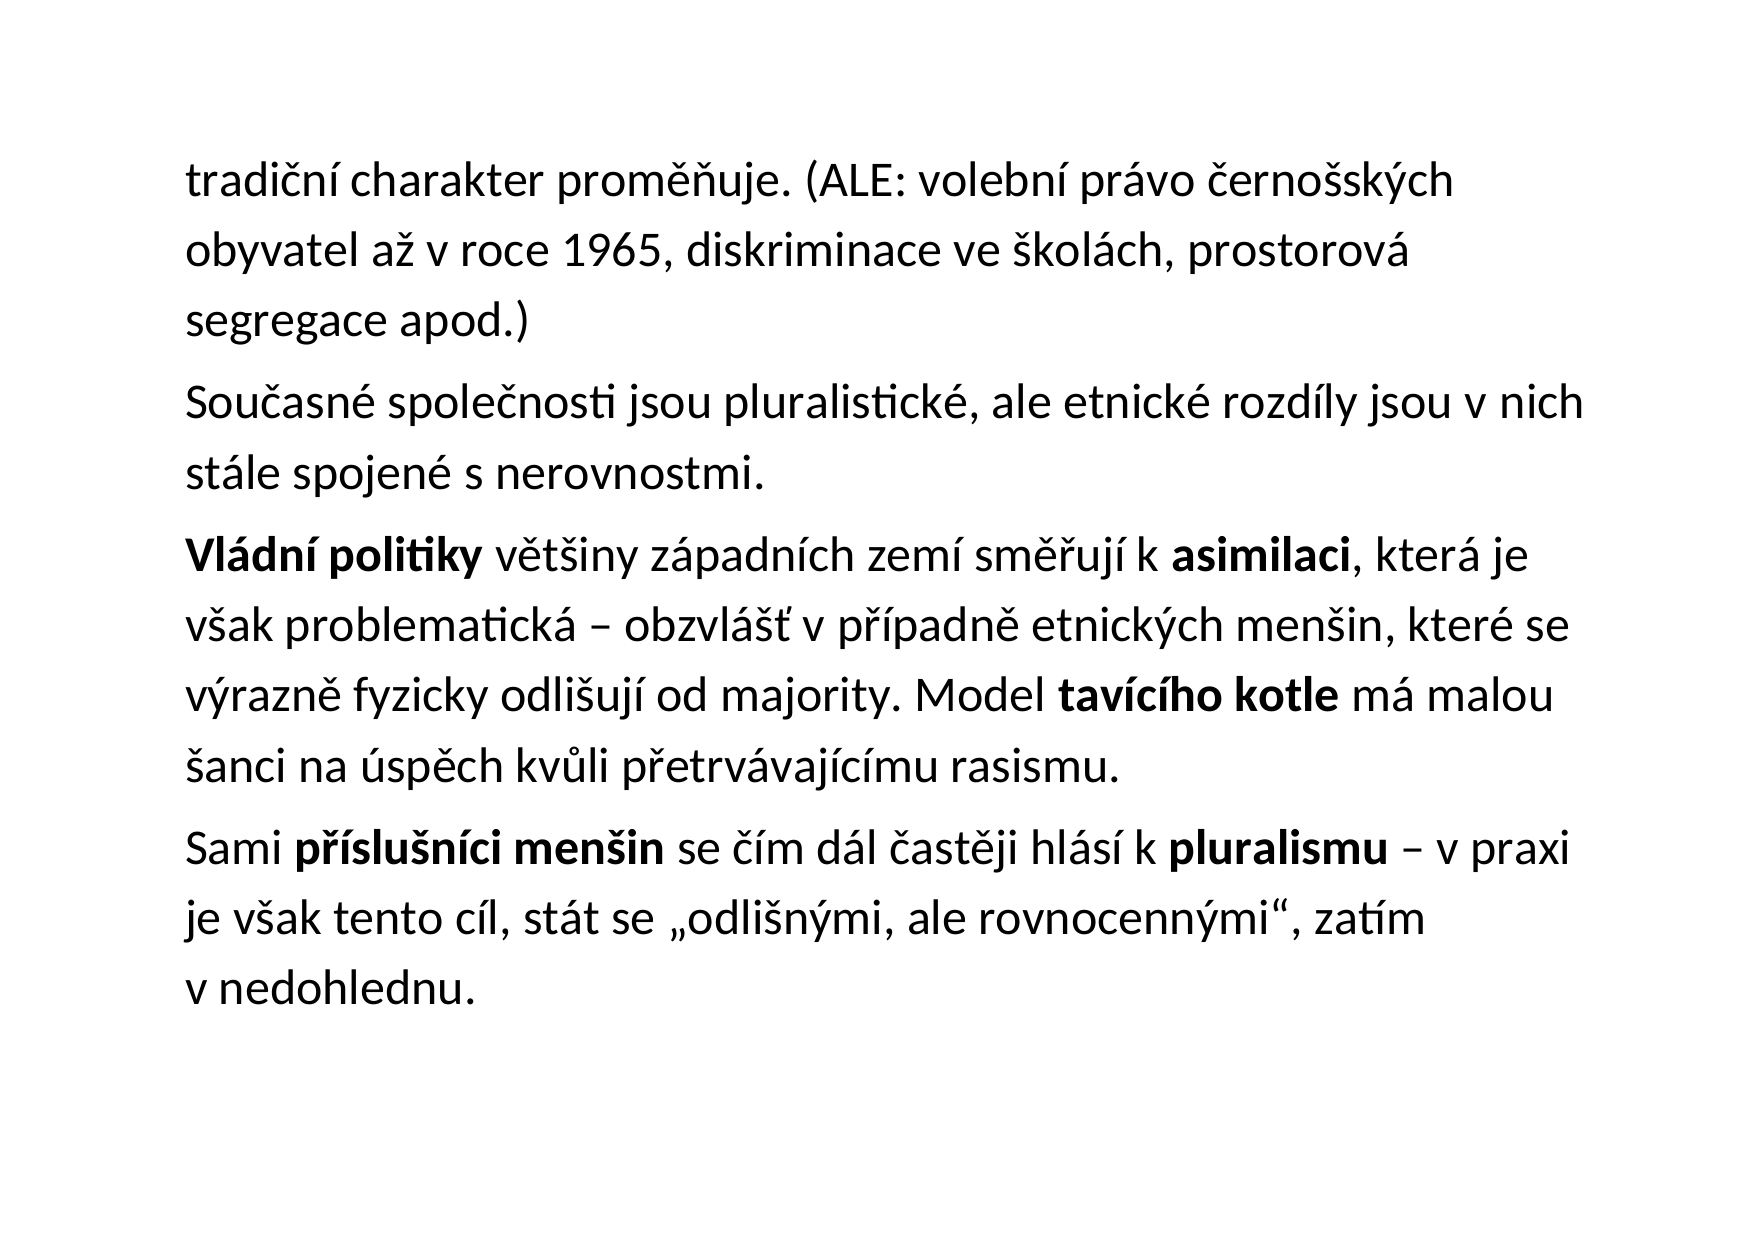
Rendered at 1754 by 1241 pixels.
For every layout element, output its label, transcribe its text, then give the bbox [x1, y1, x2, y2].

text Vládní politiky většiny západních zemí směřují k asimilaci, která je však problematická – obzvlášť v případně etnických menšin, které se výrazně fyzicky odlišují od majority. Model tavícího kotle má malou šanci na úspěch kvůli přetrvávajícímu rasismu. [185, 523, 1606, 794]
text Sami příslušníci menšin se čím dál častěji hlásí k pluralismu – v praxi je však tento cíl, stát se „odlišnými, ale rovnocennými“, zatím v nedohlednu. [185, 816, 1606, 1017]
text Současné společnosti jsou pluralistické, ale etnické rozdíly jsou v nich stále spojené s nerovnostmi. [185, 370, 1606, 502]
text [185, 148, 1606, 349]
